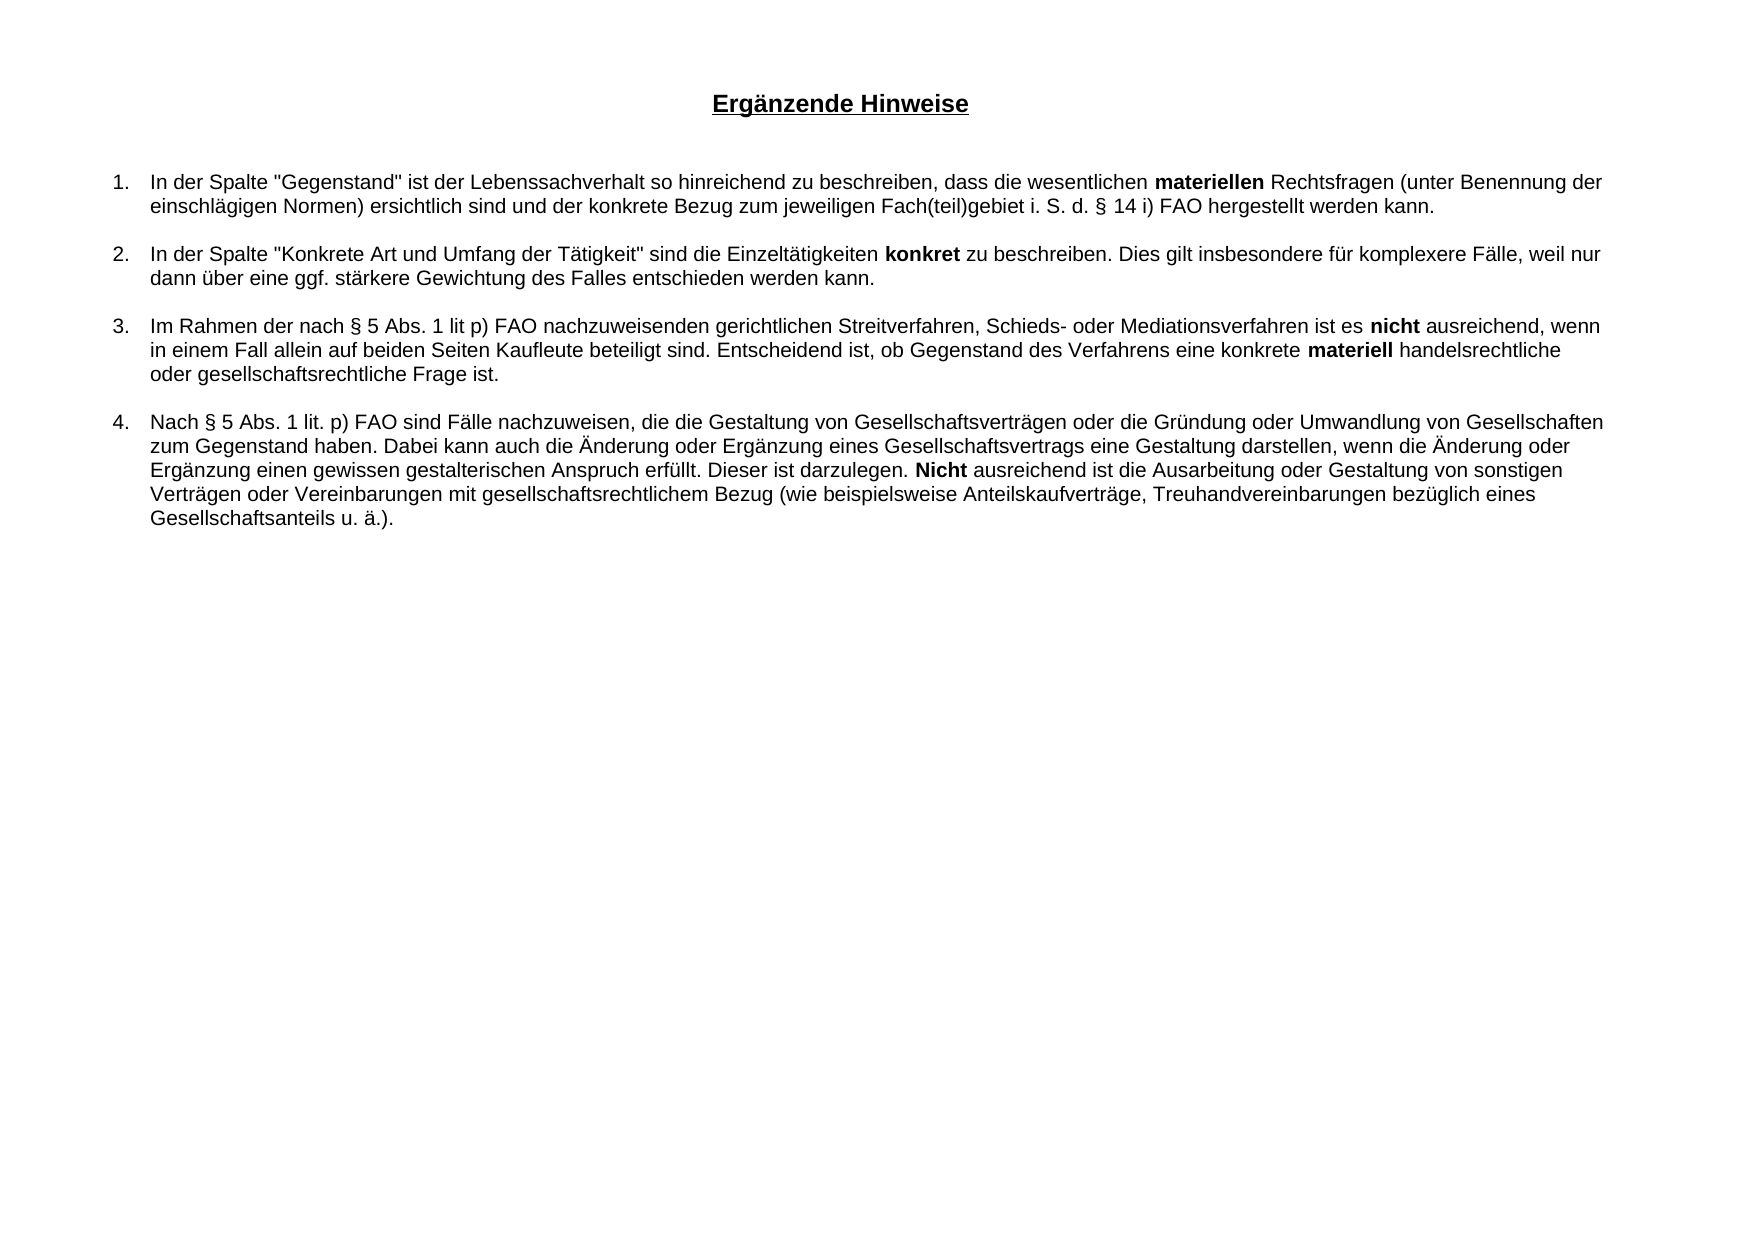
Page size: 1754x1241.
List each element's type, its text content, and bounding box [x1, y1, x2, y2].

text Ergänzende Hinweise [75, 89, 1606, 117]
list In der Spalte "Gegenstand" ist der Lebenssachverhalt so hinreichend zu beschreiben, dass die wesentlichen materiellen Rechtsfragen (unter Benennung der einschlägigen Normen) ersichtlich sind und der konkrete Bezug zum jeweiligen Fach(teil)gebiet i. S. d. § 14 i) FAO hergestellt werden kann. [112, 170, 1606, 218]
list Im Rahmen der nach § 5 Abs. 1 lit p) FAO nachzuweisenden gerichtlichen Streitverfahren, Schieds- oder Mediationsverfahren ist es nicht ausreichend, wenn in einem Fall allein auf beiden Seiten Kaufleute beteiligt sind. Entscheidend ist, ob Gegenstand des Verfahrens eine konkrete materiell handelsrechtliche oder gesellschaftsrechtliche Frage ist. [112, 314, 1606, 386]
list Nach § 5 Abs. 1 lit. p) FAO sind Fälle nachzuweisen, die die Gestaltung von Gesellschaftsverträgen oder die Gründung oder Umwandlung von Gesellschaften zum Gegenstand haben. Dabei kann auch die Änderung oder Ergänzung eines Gesellschaftsvertrags eine Gestaltung darstellen, wenn die Änderung oder Ergänzung einen gewissen gestalterischen Anspruch erfüllt. Dieser ist darzulegen. Nicht ausreichend ist die Ausarbeitung oder Gestaltung von sonstigen Verträgen oder Vereinbarungen mit gesellschaftsrechtlichem Bezug (wie beispielsweise Anteilskaufverträge, Treuhandvereinbarungen bezüglich eines Gesellschaftsanteils u. ä.). [112, 410, 1606, 529]
list In der Spalte "Konkrete Art und Umfang der Tätigkeit" sind die Einzeltätigkeiten konkret zu beschreiben. Dies gilt insbesondere für komplexere Fälle, weil nur dann über eine ggf. stärkere Gewichtung des Falles entschieden werden kann. [112, 242, 1606, 290]
